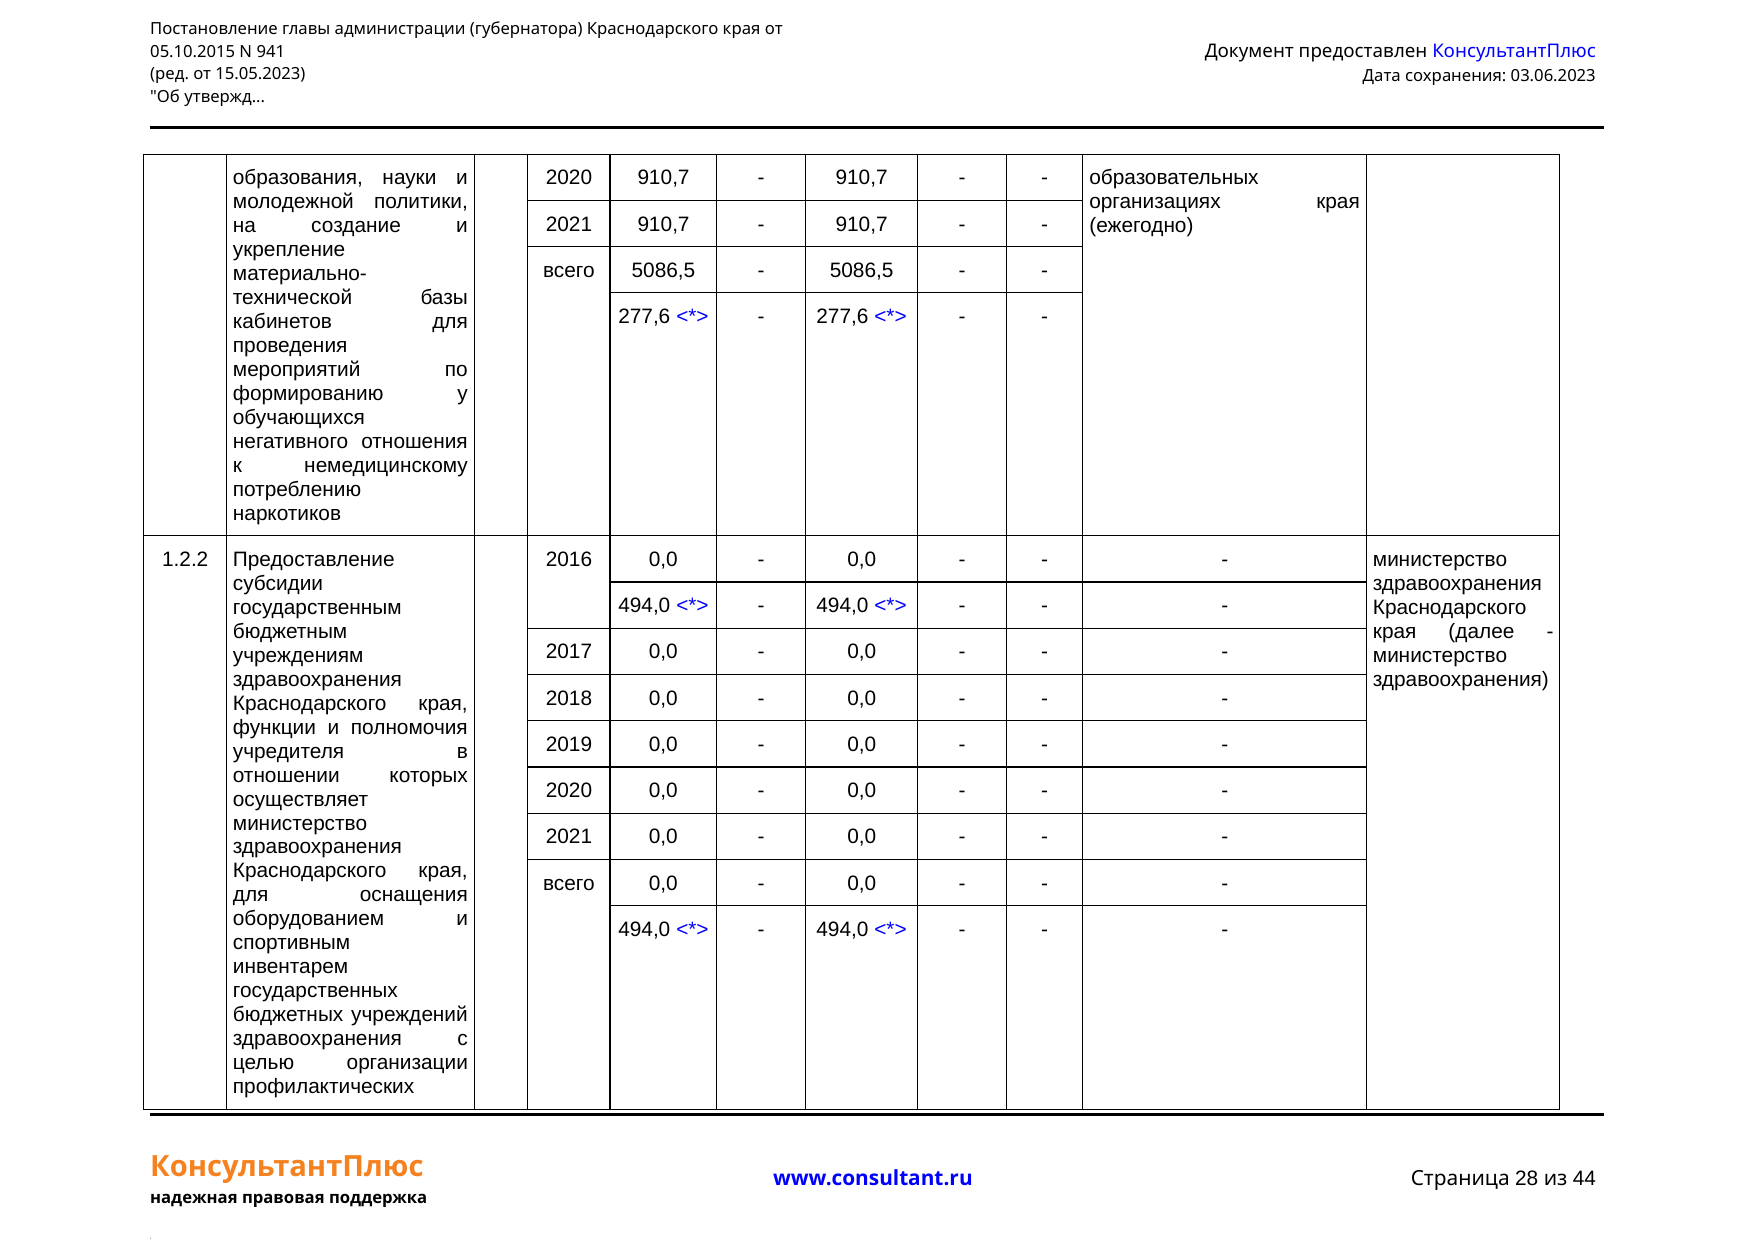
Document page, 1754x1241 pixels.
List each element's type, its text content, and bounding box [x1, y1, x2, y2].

table_cell - [1083, 906, 1366, 1108]
table_cell - [717, 860, 805, 905]
table_cell - [717, 293, 805, 535]
table_cell 0,0 [611, 768, 716, 813]
table_cell 0,0 [611, 536, 716, 581]
table_cell - [1083, 629, 1366, 674]
table_cell - [1007, 675, 1082, 720]
table_cell - [1083, 675, 1366, 720]
table_cell - [1083, 814, 1366, 859]
table_cell - [1007, 583, 1082, 628]
table_cell - [717, 675, 805, 720]
table_cell 0,0 [611, 860, 716, 905]
table_cell - [918, 721, 1006, 766]
table_cell - [1083, 536, 1366, 581]
table_cell - [717, 768, 805, 813]
table_cell - [717, 247, 805, 292]
table_cell - [1007, 721, 1082, 766]
table_cell - [1007, 814, 1082, 859]
table_cell - [918, 247, 1006, 292]
table_cell 2020 [528, 768, 609, 813]
table_cell 1.2.2 [144, 536, 226, 1108]
table_cell - [717, 155, 805, 200]
table_cell - [918, 583, 1006, 628]
table_cell 0,0 [806, 814, 917, 859]
table_cell - [1007, 201, 1082, 246]
table_cell 277,6 <*> [611, 293, 716, 535]
table_cell всего [528, 247, 609, 535]
table_cell 910,7 [806, 201, 917, 246]
table_cell - [1007, 768, 1082, 813]
table_cell - [717, 536, 805, 581]
table_cell - [717, 906, 805, 1108]
table_cell 0,0 [806, 768, 917, 813]
table_cell 0,0 [611, 629, 716, 674]
table_cell 0,0 [611, 814, 716, 859]
table_cell 2021 [528, 814, 609, 859]
table_cell 910,7 [611, 155, 716, 200]
table_cell 2018 [528, 675, 609, 720]
table_cell - [1083, 583, 1366, 628]
table_cell - [918, 860, 1006, 905]
table_cell - [717, 721, 805, 766]
table_cell - [1007, 629, 1082, 674]
table_cell 910,7 [806, 155, 917, 200]
table_cell 0,0 [611, 721, 716, 766]
table_cell - [1007, 536, 1082, 581]
table_cell - [1083, 768, 1366, 813]
table_cell 5086,5 [611, 247, 716, 292]
table_cell 494,0 <*> [806, 583, 917, 628]
table_cell 2017 [528, 629, 609, 674]
table_cell 0,0 [806, 675, 917, 720]
table_cell - [717, 814, 805, 859]
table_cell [1083, 155, 1366, 535]
table_cell 2016 [528, 536, 609, 628]
table_cell - [918, 201, 1006, 246]
table_cell - [1007, 906, 1082, 1108]
table_cell 910,7 [611, 201, 716, 246]
table_cell - [918, 675, 1006, 720]
table_cell 277,6 <*> [806, 293, 917, 535]
table_cell [475, 536, 527, 1108]
table_cell - [918, 768, 1006, 813]
table_cell 0,0 [806, 721, 917, 766]
table_cell - [918, 814, 1006, 859]
table_cell 0,0 [806, 536, 917, 581]
table_cell - [717, 201, 805, 246]
table_cell 0,0 [611, 675, 716, 720]
table_cell Предоставление субсидии государственным бюджетным учреждениям здравоохранения Краснодарского края, функции и полномочия учредителя в отношении которых осуществляет министерство здравоохранения Краснодарского края, для оснащения оборудованием и спортивным инвентарем государственных бюджетных учреждений здравоохранения с целью организации профилактических мероприятий с потребителями наркотических средств и психотропных веществ, внедрения новых форм организации медицинской и реабилитационной помощи лицам, страдающим наркоманией и токсикоманией [227, 536, 474, 1108]
table_cell - [918, 293, 1006, 535]
table_cell - [1007, 155, 1082, 200]
table_cell 494,0 <*> [611, 906, 716, 1108]
table_cell 0,0 [806, 629, 917, 674]
table_cell 2021 [528, 201, 609, 246]
table_cell - [918, 155, 1006, 200]
table_cell 494,0 <*> [611, 583, 716, 628]
table_cell - [717, 583, 805, 628]
table_cell 2020 [528, 155, 609, 200]
table_cell - [717, 629, 805, 674]
table_cell - [918, 906, 1006, 1108]
table_cell 5086,5 [806, 247, 917, 292]
table_cell министерство здравоохранения Краснодарского края (далее - министерство здравоохранения) [1367, 536, 1559, 1108]
table_cell - [1007, 860, 1082, 905]
table_cell - [918, 536, 1006, 581]
table_cell - [918, 629, 1006, 674]
table_cell всего [528, 860, 609, 1108]
table_cell - [1007, 247, 1082, 292]
table_cell 2019 [528, 721, 609, 766]
table_cell - [1007, 293, 1082, 535]
table_cell - [1083, 721, 1366, 766]
table_cell - [1083, 860, 1366, 905]
table_cell 0,0 [806, 860, 917, 905]
table_cell 494,0 <*> [806, 906, 917, 1108]
